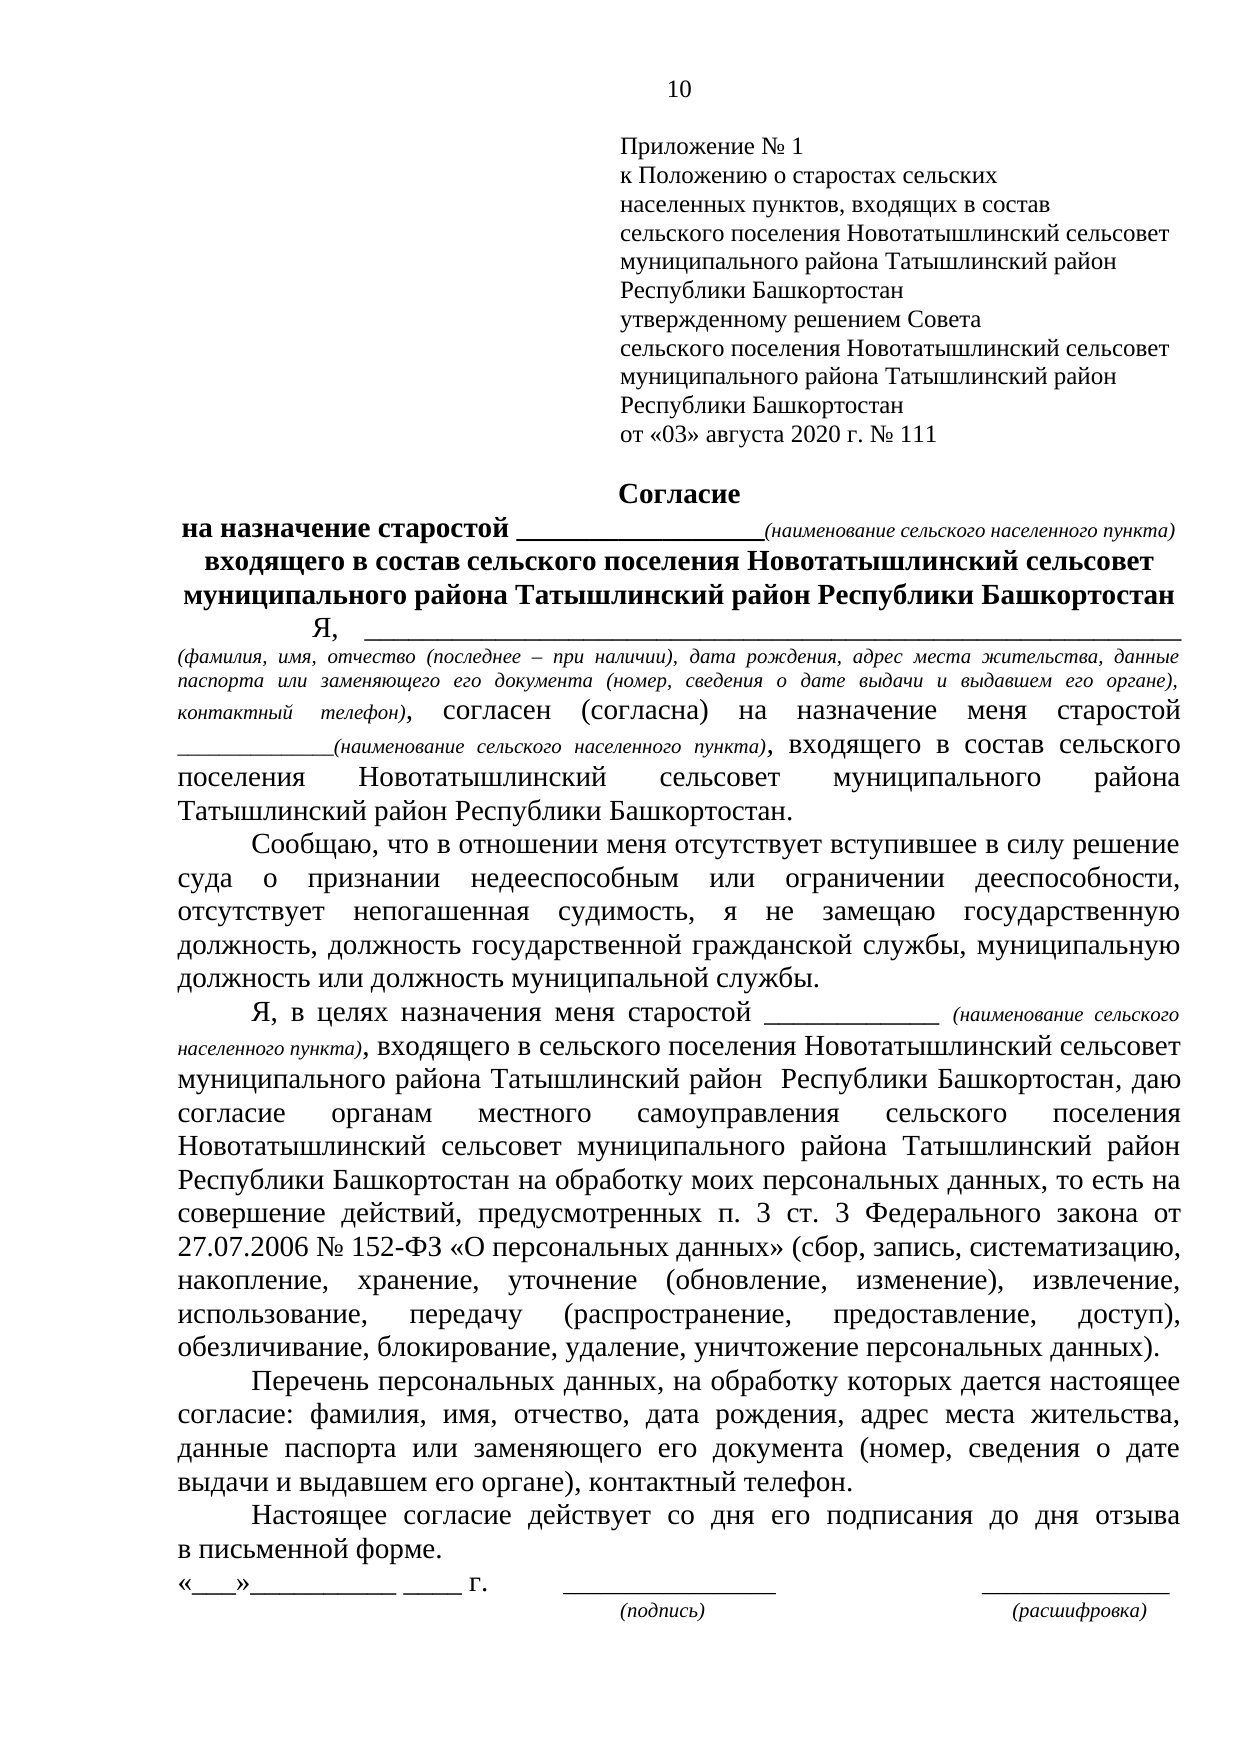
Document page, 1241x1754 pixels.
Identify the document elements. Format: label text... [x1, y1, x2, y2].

text Приложение № 1 [620, 131, 1181, 160]
text от «03» августа 2020 г. № 111 [620, 419, 1181, 448]
text «___»__________ ____ г. _________________ _______________ [177, 1564, 1181, 1598]
text (подпись) (расшифровка) [177, 1598, 1181, 1622]
text Согласие [177, 476, 1181, 510]
text сельского поселения Новотатышлинский сельсовет [620, 333, 1181, 361]
text на назначение старостой _________________(наименование сельского населенного пункта) [177, 510, 1181, 543]
text муниципального района Татышлинский район [620, 361, 1181, 390]
text сельского поселения Новотатышлинский сельсовет [620, 218, 1181, 246]
text Республики Башкортостан [620, 390, 1181, 419]
text Я, ________________________________________________________ (фамилия, имя, отчество (последнее – при наличии), дата рождения, адрес места жительства, данные паспорта или заменяющего его документа (номер, сведения о дате выдачи и выдавшем его органе), контактный телефон), согласен (согласна) на назначение меня старостой _______________(наименование сельского населенного пункта), входящего в состав сельского поселения Новотатышлинский сельсовет муниципального района Татышлинский район Республики Башкортостан. [177, 611, 1181, 826]
text утвержденному решением Совета [620, 304, 1181, 333]
text населенных пунктов, входящих в состав [620, 189, 1181, 218]
text муниципального района Татышлинский район Республики Башкортостан [177, 577, 1181, 611]
text к Положению о старостах сельских [620, 160, 1181, 189]
text входящего в состав сельского поселения Новотатышлинский сельсовет [177, 543, 1181, 577]
text Перечень персональных данных, на обработку которых дается настоящее согласие: фамилия, имя, отчество, дата рождения, адрес места жительства, данные паспорта или заменяющего его документа (номер, сведения о дате выдачи и выдавшем его органе), контактный телефон. [177, 1363, 1181, 1497]
text Я, в целях назначения меня старостой ____________ (наименование сельского населенного пункта), входящего в сельского поселения Новотатышлинский сельсовет муниципального района Татышлинский район Республики Башкортостан, даю согласие органам местного самоуправления сельского поселения Новотатышлинский сельсовет муниципального района Татышлинский район Республики Башкортостан на обработку моих персональных данных, то есть на совершение действий, предусмотренных п. 3 ст. 3 Федерального закона от 27.07.2006 № 152-ФЗ «О персональных данных» (сбор, запись, систематизацию, накопление, хранение, уточнение (обновление, изменение), извлечение, использование, передачу (распространение, предоставление, доступ), обезличивание, блокирование, удаление, уничтожение персональных данных). [177, 994, 1181, 1363]
text Республики Башкортостан [620, 275, 1181, 304]
text муниципального района Татышлинский район [620, 246, 1181, 275]
text Настоящее согласие действует со дня его подписания до дня отзыва в письменной форме. [177, 1497, 1181, 1564]
text Сообщаю, что в отношении меня отсутствует вступившее в силу решение суда о признании недееспособным или ограничении дееспособности, отсутствует непогашенная судимость, я не замещаю государственную должность, должность государственной гражданской службы, муниципальную должность или должность муниципальной службы. [177, 826, 1181, 994]
